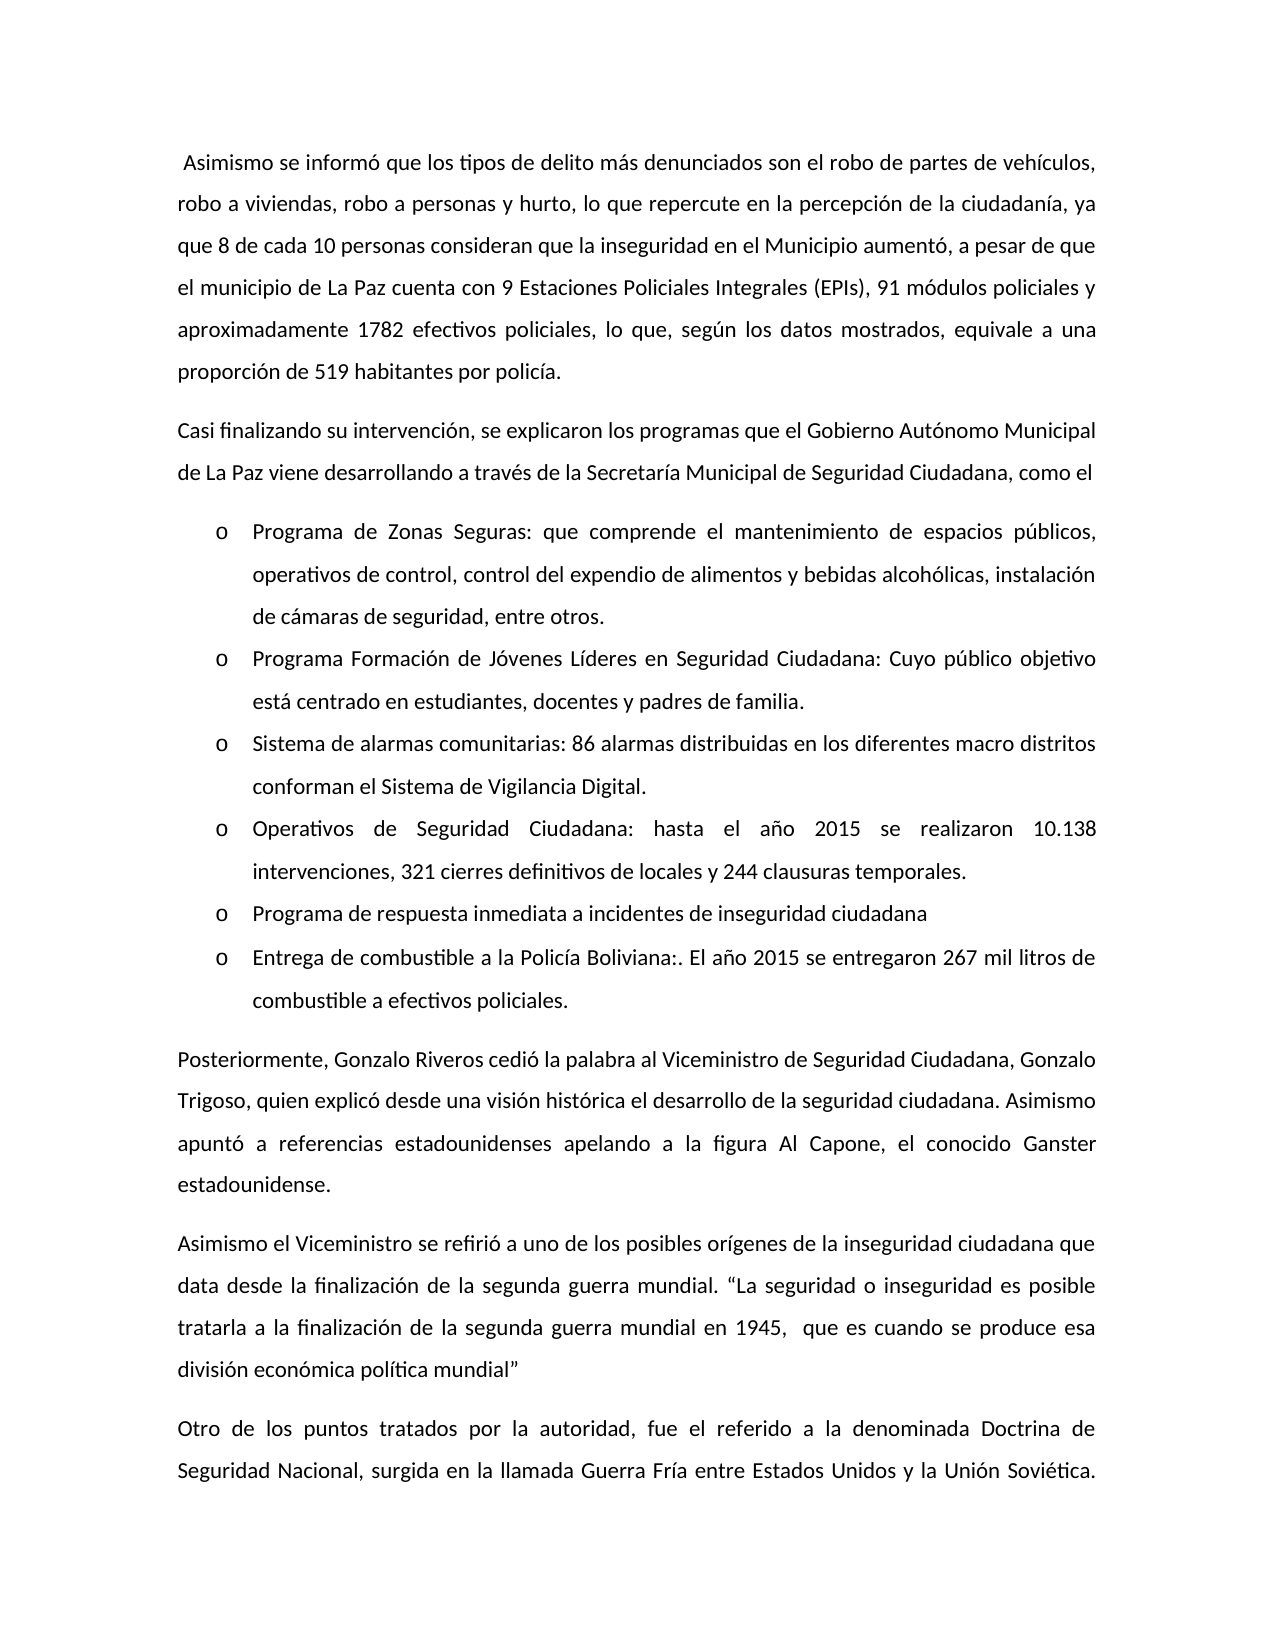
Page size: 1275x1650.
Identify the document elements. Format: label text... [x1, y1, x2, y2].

list Programa Formación de Jóvenes Líderes en Seguridad Ciudadana: Cuyo público objetivo está centrado en estudiantes, docentes y padres de familia. [215, 644, 1098, 715]
list Sistema de alarmas comunitarias: 86 alarmas distribuidas en los diferentes macro distritos conforman el Sistema de Vigilancia Digital. [215, 729, 1098, 800]
list Operativos de Seguridad Ciudadana: hasta el año 2015 se realizaron 10.138 intervenciones, 321 cierres definitivos de locales y 244 clausuras temporales. [215, 814, 1098, 885]
text Asimismo el Viceministro se refirió a uno de los posibles orígenes de la inseguridad ciudadana que data desde la finalización de la segunda guerra mundial. “La seguridad o inseguridad es posible tratarla a la finalización de la segunda guerra mundial en 1945, que es cuando se produce esa división económica política mundial” [177, 1229, 1098, 1383]
text Asimismo se informó que los tipos de delito más denunciados son el robo de partes de vehículos, robo a viviendas, robo a personas y hurto, lo que repercute en la percepción de la ciudadanía, ya que 8 de cada 10 personas consideran que la inseguridad en el Municipio aumentó, a pesar de que el municipio de La Paz cuenta con 9 Estaciones Policiales Integrales (EPIs), 91 módulos policiales y aproximadamente 1782 efectivos policiales, lo que, según los datos mostrados, equivale a una proporción de 519 habitantes por policía. [177, 148, 1098, 386]
list Entrega de combustible a la Policía Boliviana:. El año 2015 se entregaron 267 mil litros de combustible a efectivos policiales. [215, 943, 1098, 1014]
text Posteriormente, Gonzalo Riveros cedió la palabra al Viceministro de Seguridad Ciudadana, Gonzalo Trigoso, quien explicó desde una visión histórica el desarrollo de la seguridad ciudadana. Asimismo apuntó a referencias estadounidenses apelando a la figura Al Capone, el conocido Ganster estadounidense. [177, 1045, 1098, 1199]
list Programa de respuesta inmediata a incidentes de inseguridad ciudadana [215, 899, 1098, 928]
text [177, 1414, 1098, 1484]
text Casi finalizando su intervención, se explicaron los programas que el Gobierno Autónomo Municipal de La Paz viene desarrollando a través de la Secretaría Municipal de Seguridad Ciudadana, como el [177, 416, 1098, 486]
list Programa de Zonas Seguras: que comprende el mantenimiento de espacios públicos, operativos de control, control del expendio de alimentos y bebidas alcohólicas, instalación de cámaras de seguridad, entre otros. [215, 517, 1098, 630]
